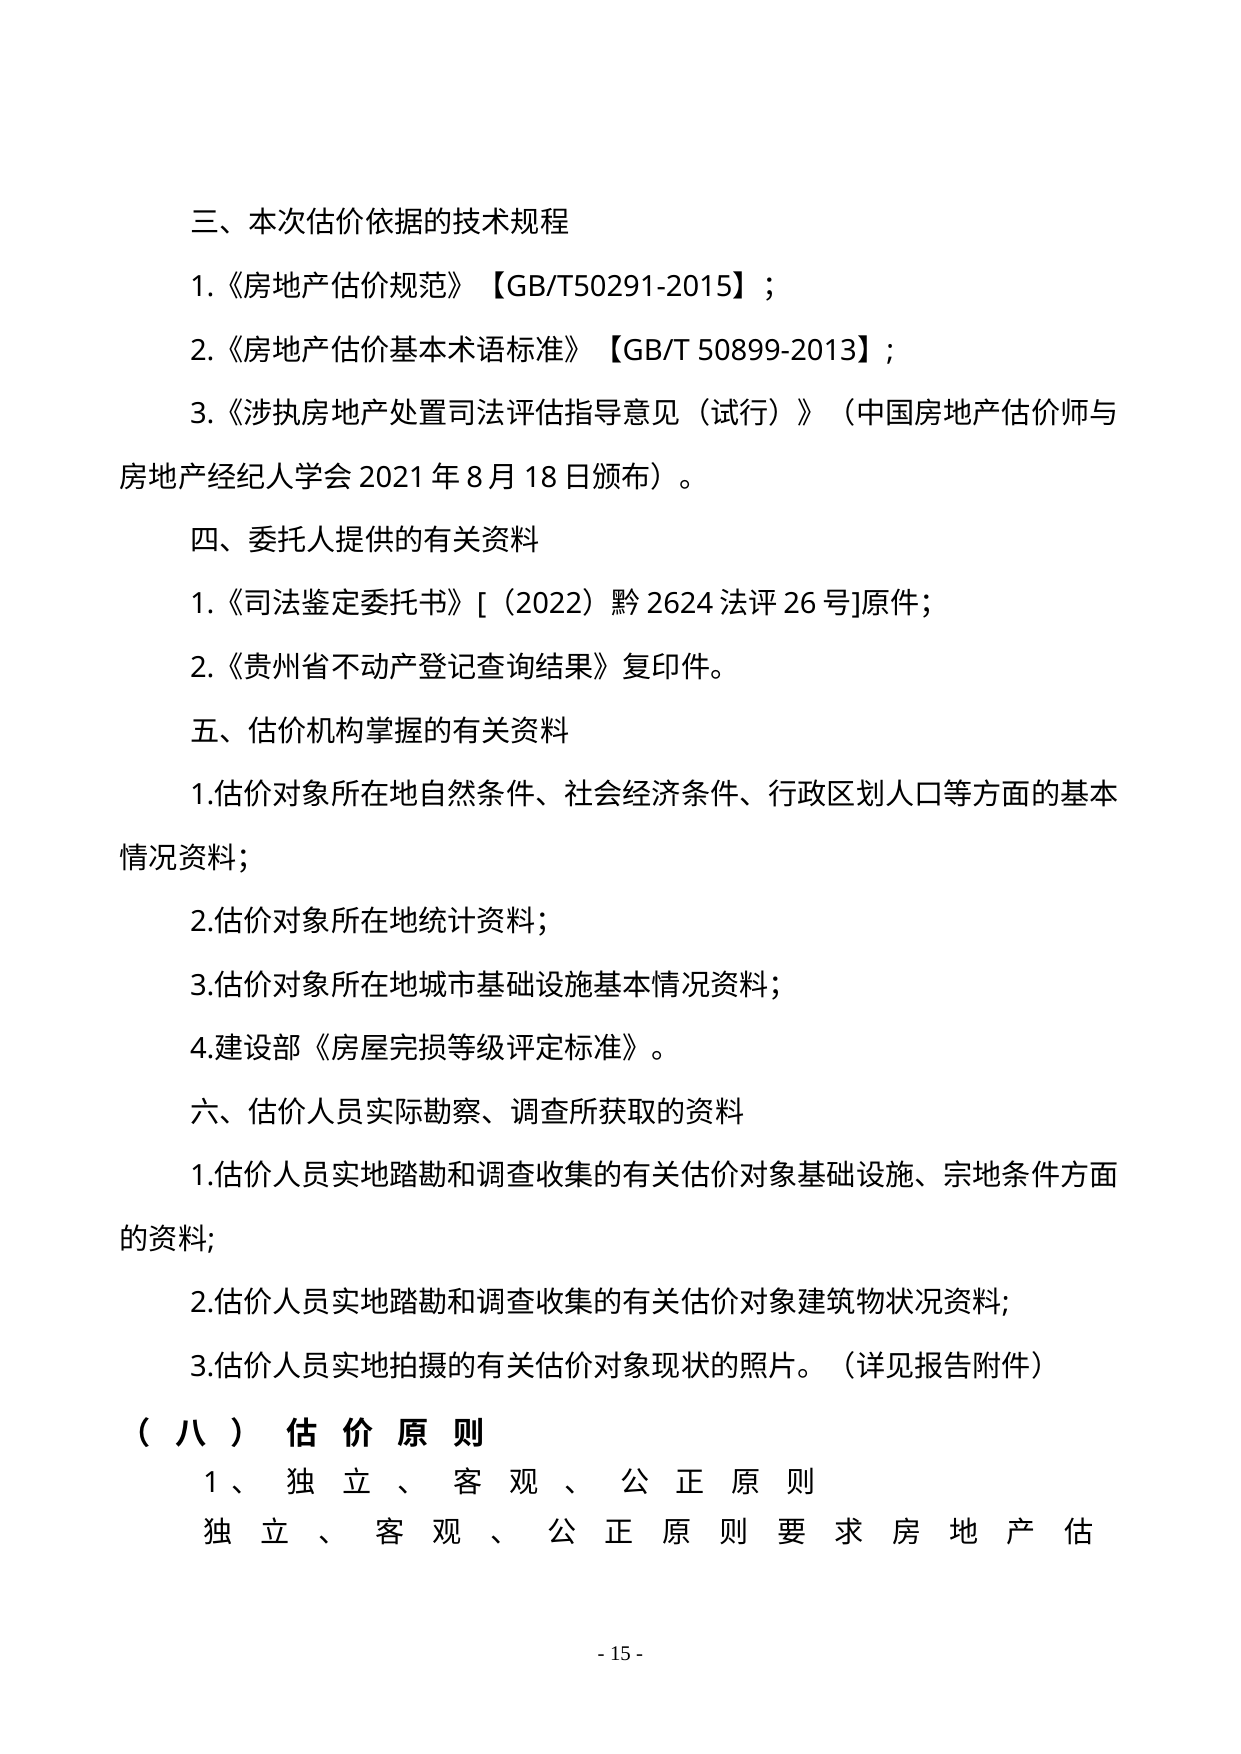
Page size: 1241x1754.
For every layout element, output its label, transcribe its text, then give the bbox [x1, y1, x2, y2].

subtitle （八）估价原则 [119, 1406, 1121, 1455]
text 四、委托人提供的有关资料 [119, 517, 1121, 559]
text 五、估价机构掌握的有关资料 [119, 707, 1121, 749]
text 1.估价对象所在地自然条件、社会经济条件、行政区划人口等方面的基本情况资料； [119, 771, 1121, 876]
text 2.《贵州省不动产登记查询结果》复印件。 [119, 644, 1121, 686]
text 2.估价对象所在地统计资料； [119, 898, 1121, 940]
text 2.《房地产估价基本术语标准》【GB/T 50899-2013】; [119, 326, 1121, 368]
text 3.《涉执房地产处置司法评估指导意见（试行）》（中国房地产估价师与房地产经纪人学会2021年8月18日颁布）。 [119, 389, 1121, 496]
text 1、独立、客观、公正原则 [119, 1455, 1121, 1505]
text 3.估价对象所在地城市基础设施基本情况资料； [119, 961, 1121, 1003]
text 1.《司法鉴定委托书》[（2022）黔2624法评26号]原件； [119, 580, 1121, 622]
text 1.估价人员实地踏勘和调查收集的有关估价对象基础设施、宗地条件方面的资料; [119, 1152, 1121, 1258]
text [119, 1505, 1121, 1554]
text 3.估价人员实地拍摄的有关估价对象现状的照片。（详见报告附件） [119, 1342, 1121, 1385]
text 六、估价人员实际勘察、调查所获取的资料 [119, 1088, 1121, 1131]
text 2.估价人员实地踏勘和调查收集的有关估价对象建筑物状况资料; [119, 1279, 1121, 1321]
text 1.《房地产估价规范》【GB/T50291-2015】； [119, 262, 1121, 305]
text 三、本次估价依据的技术规程 [119, 199, 1121, 241]
text 4.建设部《房屋完损等级评定标准》。 [119, 1025, 1121, 1067]
